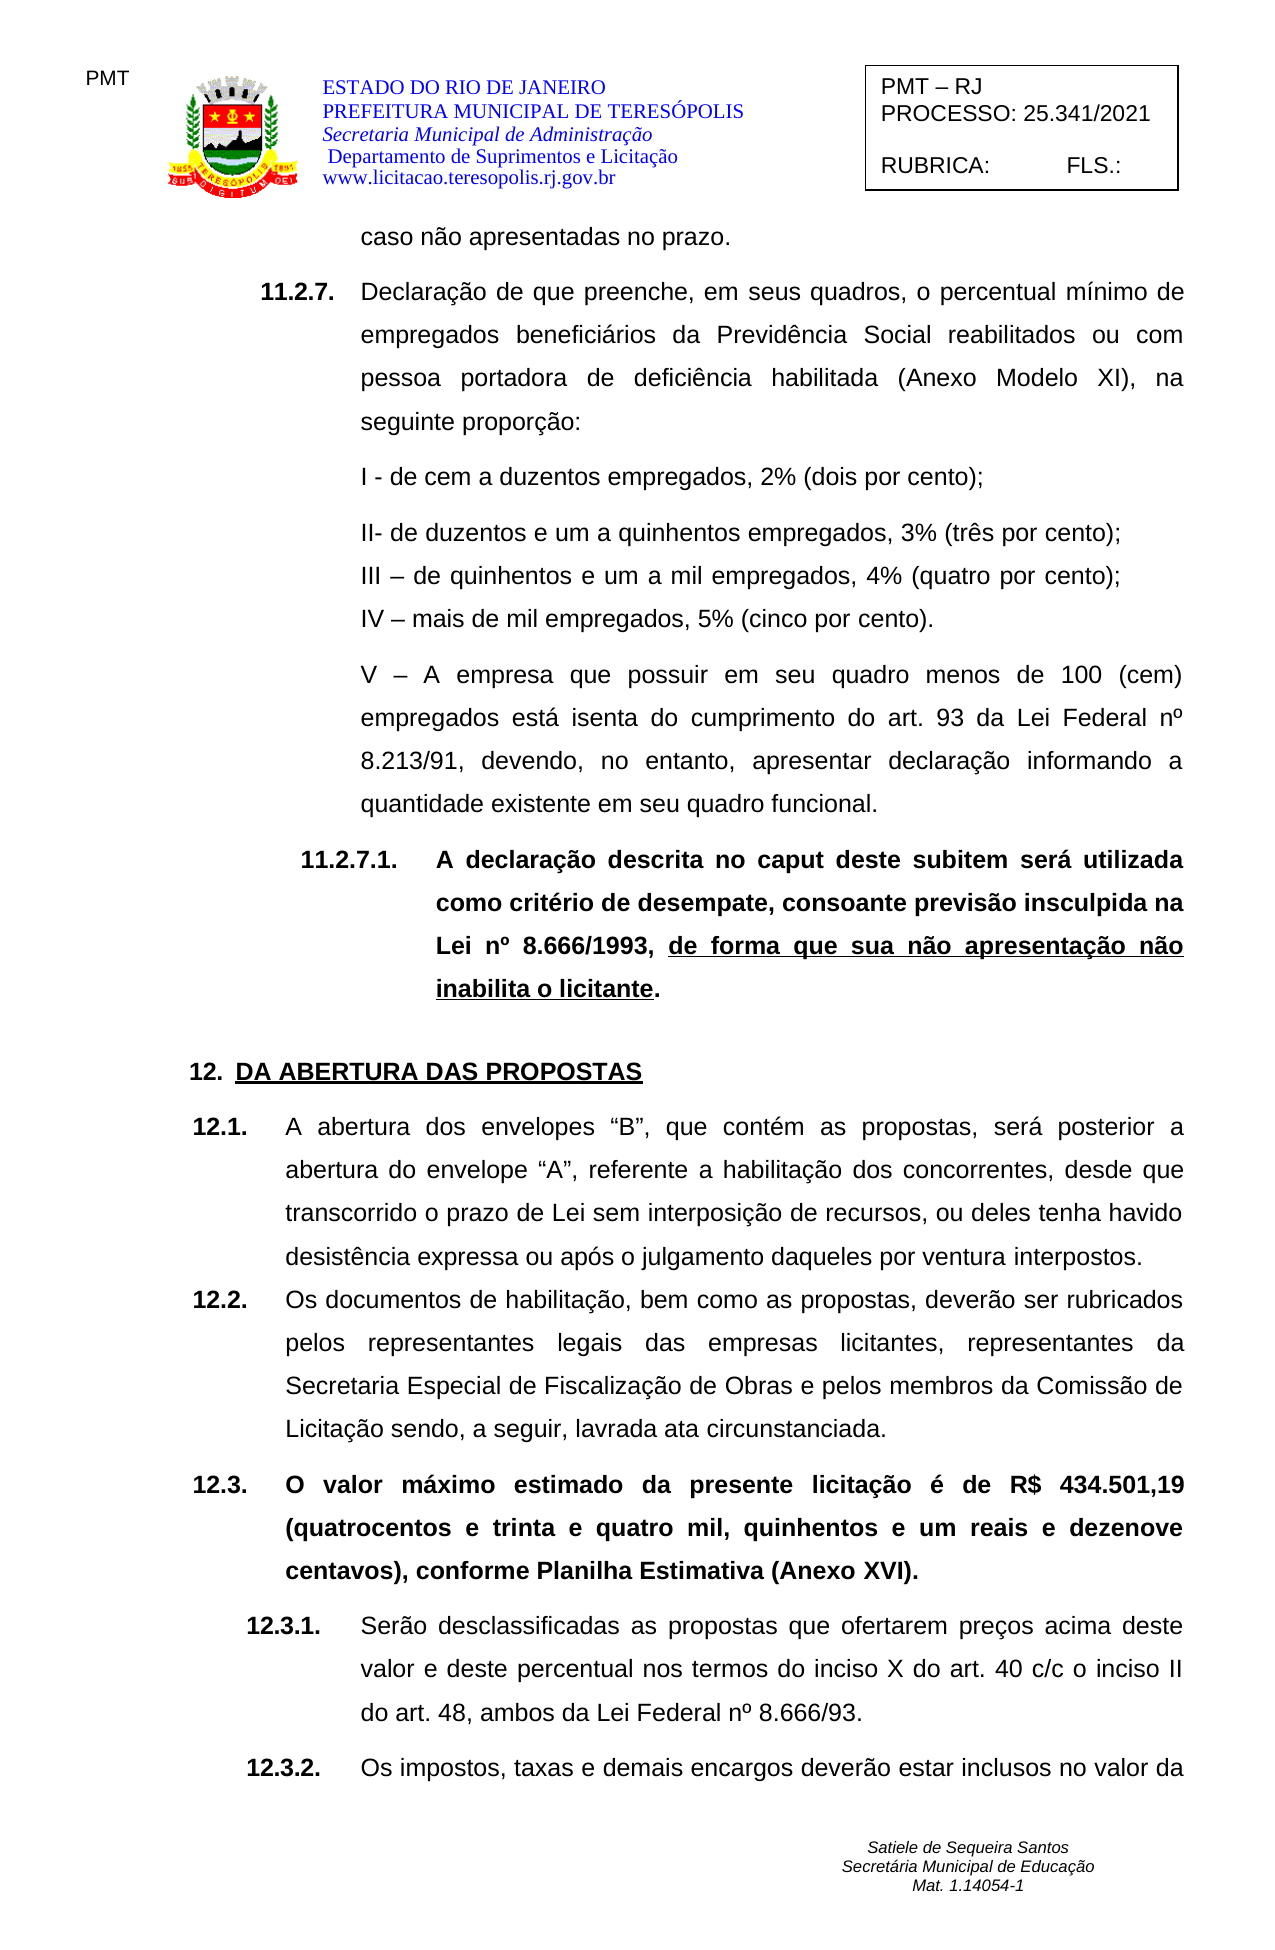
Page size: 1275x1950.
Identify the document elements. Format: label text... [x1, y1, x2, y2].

text I - de cem a duzentos empregados, 2% (dois por cento); [360, 462, 1214, 491]
list Os impostos, taxas e demais encargos deverão estar inclusos no valor da proposta. [246, 1753, 1185, 1782]
list A abertura dos envelopes “B”, que contém as propostas, será posterior a abertura do envelope “A”, referente a habilitação dos concorrentes, desde que transcorrido o prazo de Lei sem interposição de recursos, ou deles tenha havido desistência expressa ou após o julgamento daqueles por ventura interpostos. [192, 1112, 1184, 1270]
list Serão desclassificadas as propostas que ofertarem preços acima deste valor e deste percentual nos termos do inciso X do art. 40 c/c o inciso II do art. 48, ambos da Lei Federal nº 8.666/93. [246, 1611, 1184, 1726]
list A declaração descrita no caput deste subitem será utilizada como critério de desempate, consoante previsão insculpida na Lei nº 8.666/1993, de forma que sua não apresentação não inabilita o licitante. [300, 845, 1184, 1003]
text II- de duzentos e um a quinhentos empregados, 3% (três por cento); III – de quinhentos e um a mil empregados, 4% (quatro por cento); IV – mais de mil empregados, 5% (cinco por cento). [360, 518, 1123, 633]
picture [168, 76, 298, 198]
text V – A empresa que possuir em seu quadro menos de 100 (cem) empregados está isenta do cumprimento do art. 93 da Lei Federal nº 8.213/91, devendo, no entanto, apresentar declaração informando a quantidade existente em seu quadro funcional. [360, 660, 1184, 818]
list DA ABERTURA DAS PROPOSTAS [189, 1056, 1214, 1085]
subtitle O valor máximo estimado da presente licitação é de R$ 434.501,19 (quatrocentos e trinta e quatro mil, quinhentos e um reais e dezenove centavos), conforme Planilha Estimativa (Anexo XVI). [192, 1469, 1185, 1584]
list Declaração de que preenche, em seus quadros, o percentual mínimo de empregados beneficiários da Previdência Social reabilitados ou com pessoa portadora de deficiência habilitada (Anexo Modelo XI), na seguinte proporção: [260, 277, 1184, 435]
list Os documentos de habilitação, bem como as propostas, deverão ser rubricados pelos representantes legais das empresas licitantes, representantes da Secretaria Especial de Fiscalização de Obras e pelos membros da Comissão de Licitação sendo, a seguir, lavrada ata circunstanciada. [192, 1285, 1185, 1443]
